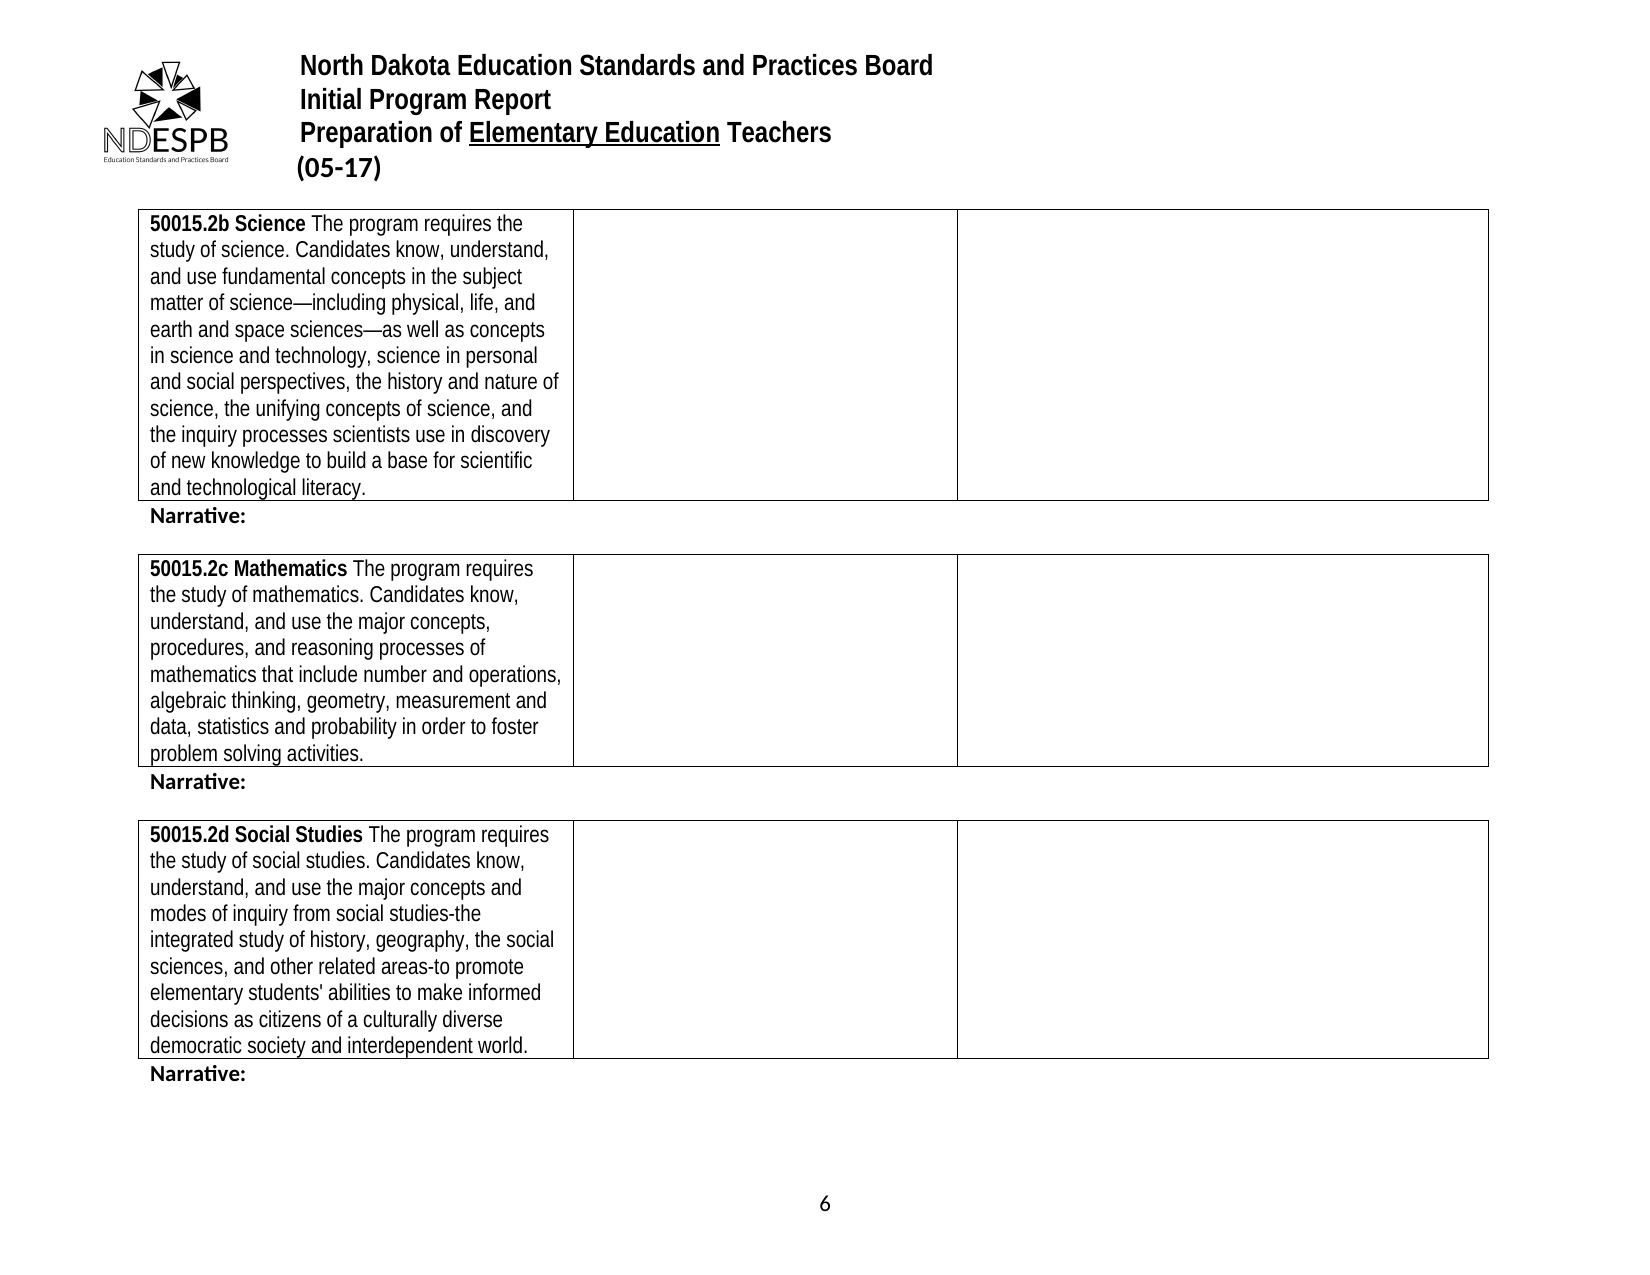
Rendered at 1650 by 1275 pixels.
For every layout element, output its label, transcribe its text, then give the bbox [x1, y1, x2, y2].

picture [103, 59, 232, 166]
text Narrative: [150, 1059, 1500, 1087]
table_header [574, 821, 957, 1058]
table_header [574, 210, 957, 500]
table_header [958, 555, 1488, 766]
table_header 50015.2b Science The program requires the study of science. Candidates know, understand, and use fundamental concepts in the subject matter of science—including physical, life, and earth and space sciences—as well as concepts in science and technology, science in personal and social perspectives, the history and nature of science, the unifying concepts of science, and the inquiry processes scientists use in discovery of new knowledge to build a base for scientific and technological literacy. [139, 210, 573, 500]
table_header [958, 821, 1488, 1058]
table_header 50015.2d Social Studies The program requires the study of social studies. Candidates know, understand, and use the major concepts and modes of inquiry from social studies-the integrated study of history, geography, the social sciences, and other related areas-to promote elementary students' abilities to make informed decisions as citizens of a culturally diverse democratic society and interdependent world. [139, 821, 573, 1058]
table_header [574, 555, 957, 766]
table_header 50015.2c Mathematics The program requires the study of mathematics. Candidates know, understand, and use the major concepts, procedures, and reasoning processes of mathematics that include number and operations, algebraic thinking, geometry, measurement and data, statistics and probability in order to foster problem solving activities. [139, 555, 573, 766]
table_header [958, 210, 1488, 500]
text Narrative: [150, 501, 1500, 529]
text Narrative: [150, 767, 1500, 795]
